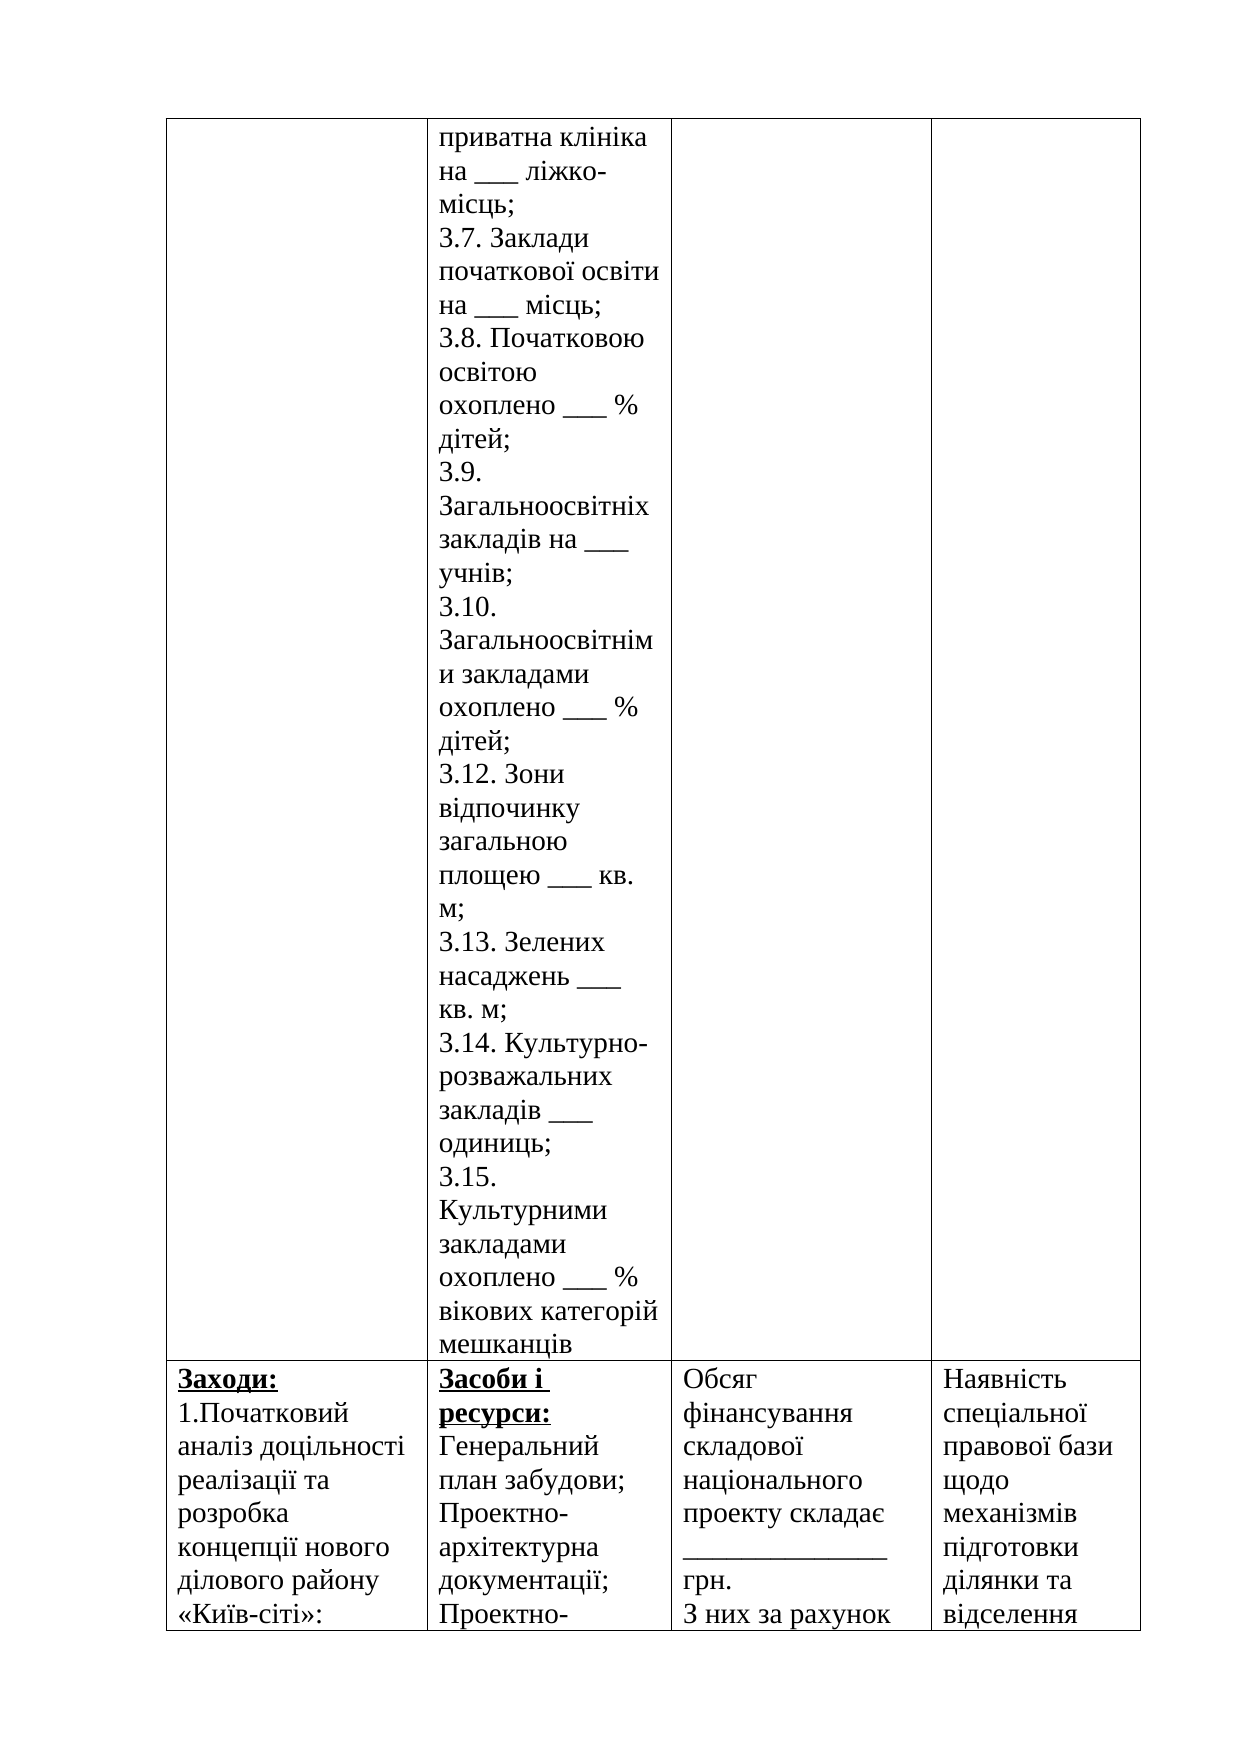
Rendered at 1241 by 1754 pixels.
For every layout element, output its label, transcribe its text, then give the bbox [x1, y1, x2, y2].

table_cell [672, 119, 931, 1360]
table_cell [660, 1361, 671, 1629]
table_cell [167, 119, 427, 1360]
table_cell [672, 1361, 931, 1629]
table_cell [428, 119, 671, 1360]
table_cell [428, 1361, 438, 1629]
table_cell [932, 1361, 1140, 1629]
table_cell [932, 119, 1140, 1360]
